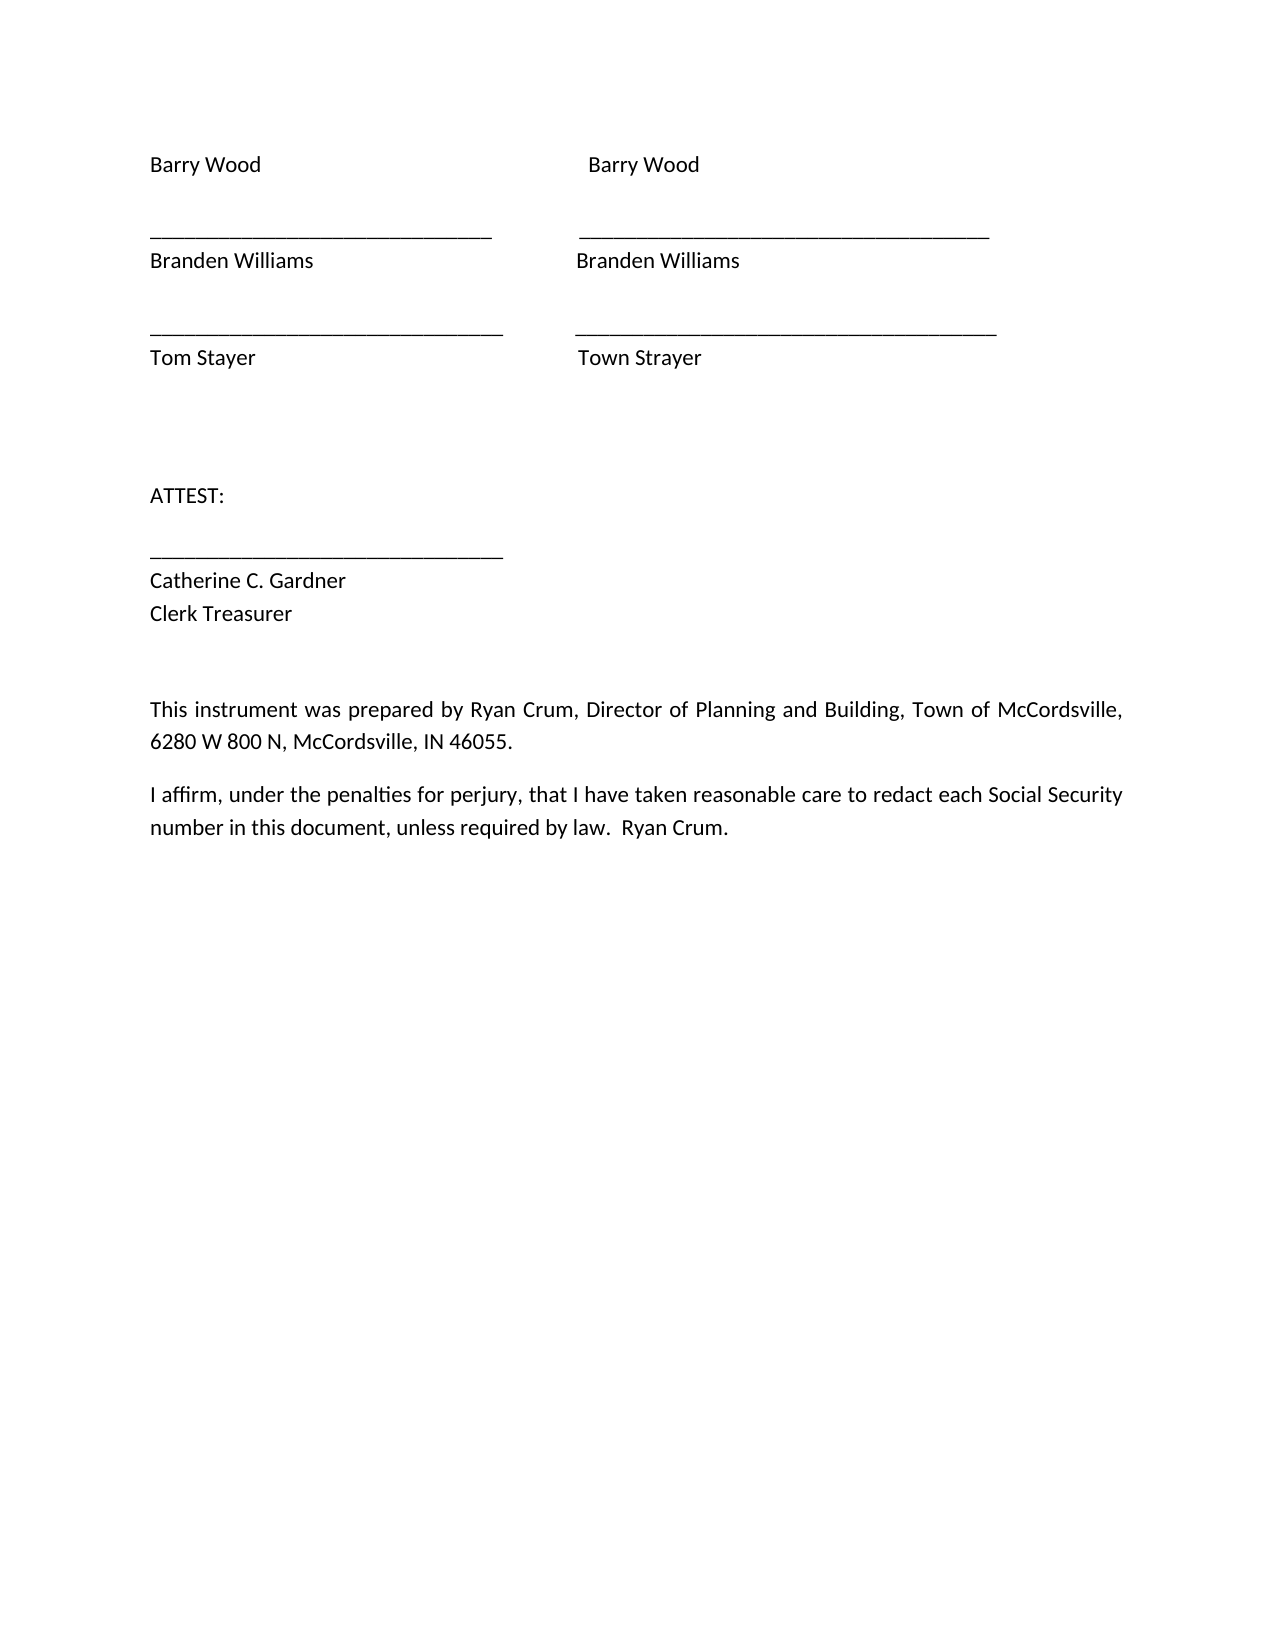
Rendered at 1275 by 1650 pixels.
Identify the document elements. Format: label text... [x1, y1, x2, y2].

text Catherine C. Gardner [150, 567, 1125, 594]
text ______________________________ ____________________________________ [150, 214, 1125, 242]
text I affirm, under the penalties for perjury, that I have taken reasonable care to redact each Social Security number in this document, unless required by law. Ryan Crum. [150, 781, 1125, 841]
text Clerk Treasurer [150, 599, 1125, 627]
text _______________________________ _____________________________________ [150, 311, 1125, 339]
text Branden Williams Branden Williams [150, 247, 1125, 274]
text Barry Wood Barry Wood [150, 150, 1125, 178]
text This instrument was prepared by Ryan Crum, Director of Planning and Building, Town of McCordsville, 6280 W 800 N, McCordsville, IN 46055. [150, 695, 1125, 756]
text Tom Stayer Town Strayer [150, 343, 1125, 371]
text _______________________________ [150, 534, 1125, 562]
text ATTEST: [150, 481, 1125, 509]
